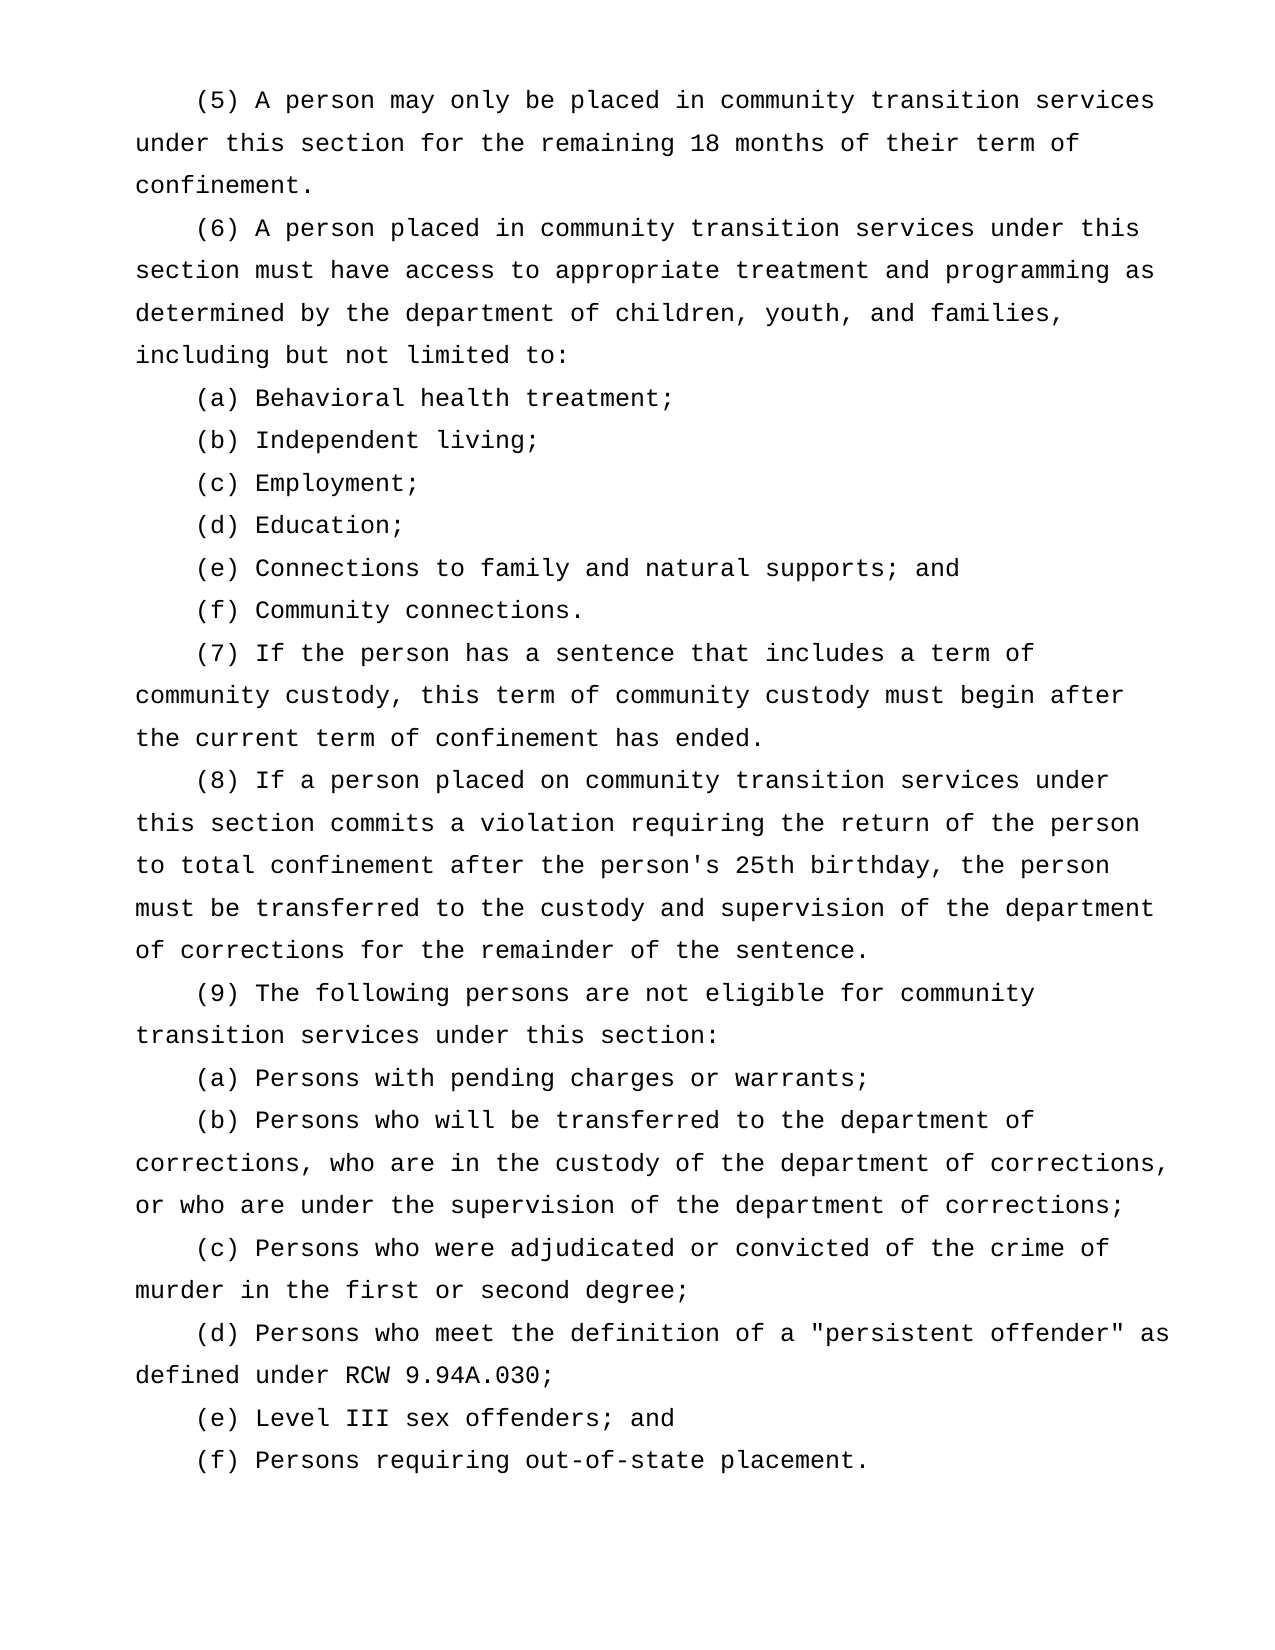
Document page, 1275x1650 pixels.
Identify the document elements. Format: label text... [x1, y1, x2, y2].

text (e) Level III sex offenders; and [135, 1392, 1170, 1435]
text (b) Persons who will be transferred to the department of corrections, who are in the custody of the department of corrections, or who are under the supervision of the department of corrections; [135, 1095, 1170, 1222]
text (d) Education; [135, 500, 1170, 542]
text (a) Behavioral health treatment; [135, 372, 1170, 415]
text (6) A person placed in community transition services under this section must have access to appropriate treatment and programming as determined by the department of children, youth, and families, including but not limited to: [135, 202, 1170, 372]
text (5) A person may only be placed in community transition services under this section for the remaining 18 months of their term of confinement. [135, 75, 1170, 202]
text (d) Persons who meet the definition of a "persistent offender" as defined under RCW 9.94A.030; [135, 1307, 1170, 1392]
text (9) The following persons are not eligible for community transition services under this section: [135, 967, 1170, 1052]
text (7) If the person has a sentence that includes a term of community custody, this term of community custody must begin after the current term of confinement has ended. [135, 627, 1170, 755]
text (c) Persons who were adjudicated or convicted of the crime of murder in the first or second degree; [135, 1222, 1170, 1307]
text (f) Community connections. [135, 585, 1170, 627]
text (c) Employment; [135, 457, 1170, 500]
text (e) Connections to family and natural supports; and [135, 542, 1170, 585]
text (b) Independent living; [135, 415, 1170, 457]
text (8) If a person placed on community transition services under this section commits a violation requiring the return of the person to total confinement after the person's 25th birthday, the person must be transferred to the custody and supervision of the department of corrections for the remainder of the sentence. [135, 755, 1170, 967]
text (a) Persons with pending charges or warrants; [135, 1052, 1170, 1095]
text (f) Persons requiring out-of-state placement. [135, 1435, 1170, 1477]
